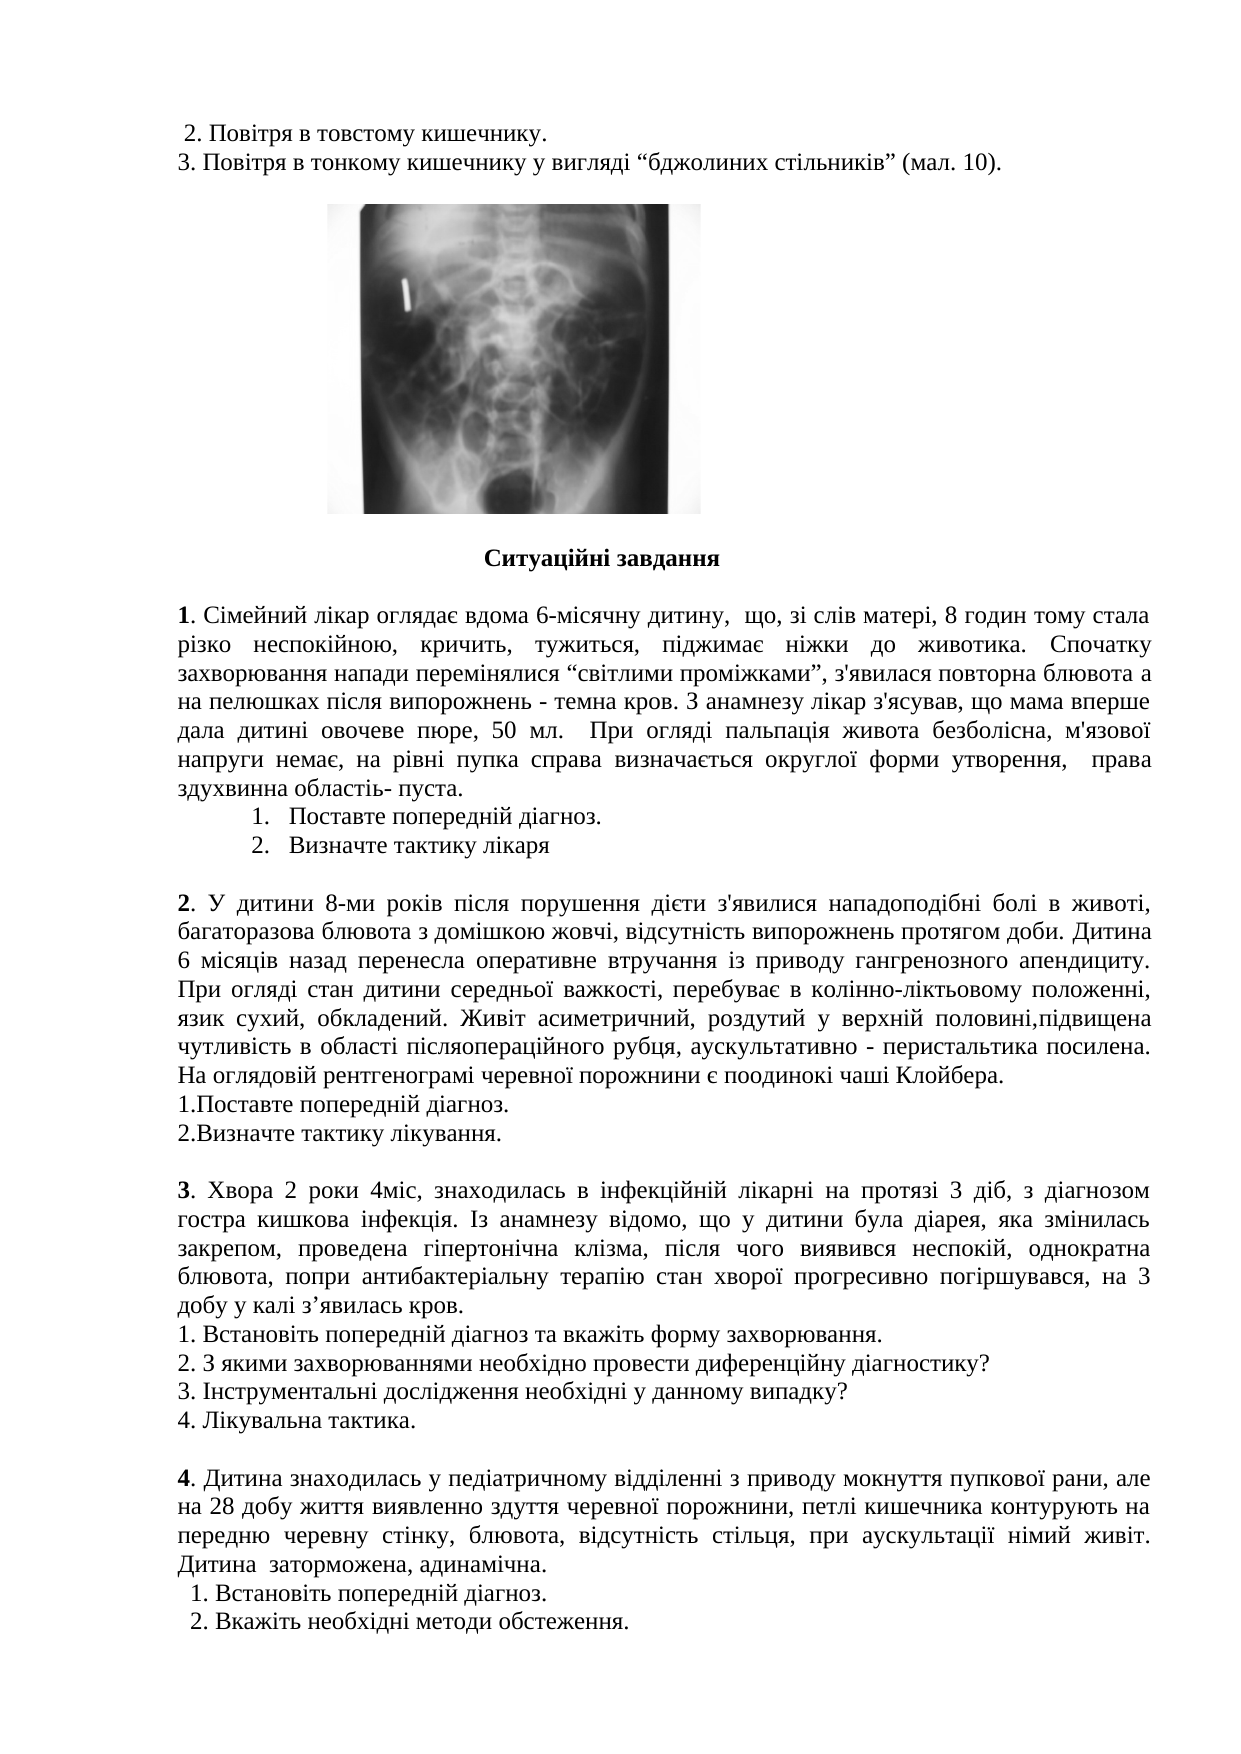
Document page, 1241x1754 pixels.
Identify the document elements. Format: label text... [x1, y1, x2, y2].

text 3. Інструментальні дослідження необхідні у данному випадку? [177, 1376, 1152, 1405]
text 3. Хвора 2 роки 4міс, знаходилась в інфекційній лікарні на протязі 3 діб, з діагнозом гостра кишкова інфекція. Із анамнезу відомо, що у дитини була діарея, яка змінилась закрепом, проведена гіпертонічна клізма, після чого виявився неспокій, однократна блювота, попри антибактеріальну терапію стан хворої прогресивно погіршувався, на 3 добу у калі з’явилась кров. [177, 1175, 1152, 1319]
text Ситуаційні завдання [177, 543, 1152, 571]
text 1.Поставте попередній діагноз. [177, 1089, 1152, 1118]
text 1. Встановіть попередній діагноз. [177, 1578, 1152, 1606]
text 1. Сімейний лікар оглядає вдома 6-місячну дитину, що, зі слів матері, 8 годин тому стала різко неспокійною, кричить, тужиться, піджимає ніжки до животика. Спочатку захворювання напади перемінялися “світлими проміжками”, з'явилася повторна блювота а на пелюшках після випорожнень - темна кров. З анамнезу лікар з'ясував, що мама вперше дала дитині овочеве пюре, 50 мл. При огляді пальпація живота безболісна, м'язової напруги немає, на рівні пупка справа визначається округлої форми утворення, права здухвинна областіь- пуста. [177, 600, 1152, 801]
text 2. У дитини 8-ми років після порушення дієти з'явилися нападоподібні болі в животі, багаторазова блювота з домішкою жовчі, відсутність випорожнень протягом доби. Дитина 6 місяців назад перенесла оперативне втручання із приводу гангренозного апендициту. При огляді стан дитини середньої важкості, перебуває в колінно-ліктьовому положенні, язик сухий, обкладений. Живіт асиметричний, роздутий у верхній половині,підвищена чутливість в області післяопераційного рубця, аускультативно - перистальтика посилена. На оглядовій рентгенограмі черевної порожнини є поодинокі чаші Клойбера. [177, 888, 1152, 1089]
list Визначте тактику лікаря [251, 830, 1152, 859]
text 2. Вкажіть необхідні методи обстеження. [177, 1606, 1152, 1635]
text 2.Визначте тактику лікування. [177, 1118, 1152, 1146]
text 4. Дитина знаходилась у педіатричному відділенні з приводу мокнуття пупкової рани, але на 28 добу життя виявленно здуття черевної порожнини, петлі кишечника контурують на передню черевну стінку, блювота, відсутність стільця, при аускультації німий живіт. Дитина заторможена, адинамічна. [177, 1463, 1152, 1578]
text 3. Повітря в тонкому кишечнику у вигляді “бджолиних стільників” (мал. 10). [177, 147, 1152, 176]
text 2. Повітря в товстому кишечнику. [183, 118, 1152, 147]
text 1. Встановіть попередній діагноз та вкажіть форму захворювання. [177, 1319, 1152, 1348]
text 4. Лікувальна тактика. [177, 1405, 1152, 1434]
text 2. З якими захворюваннями необхідно провести диференційну діагностику? [177, 1348, 1152, 1376]
list Поставте попередній діагноз. [251, 801, 1152, 830]
